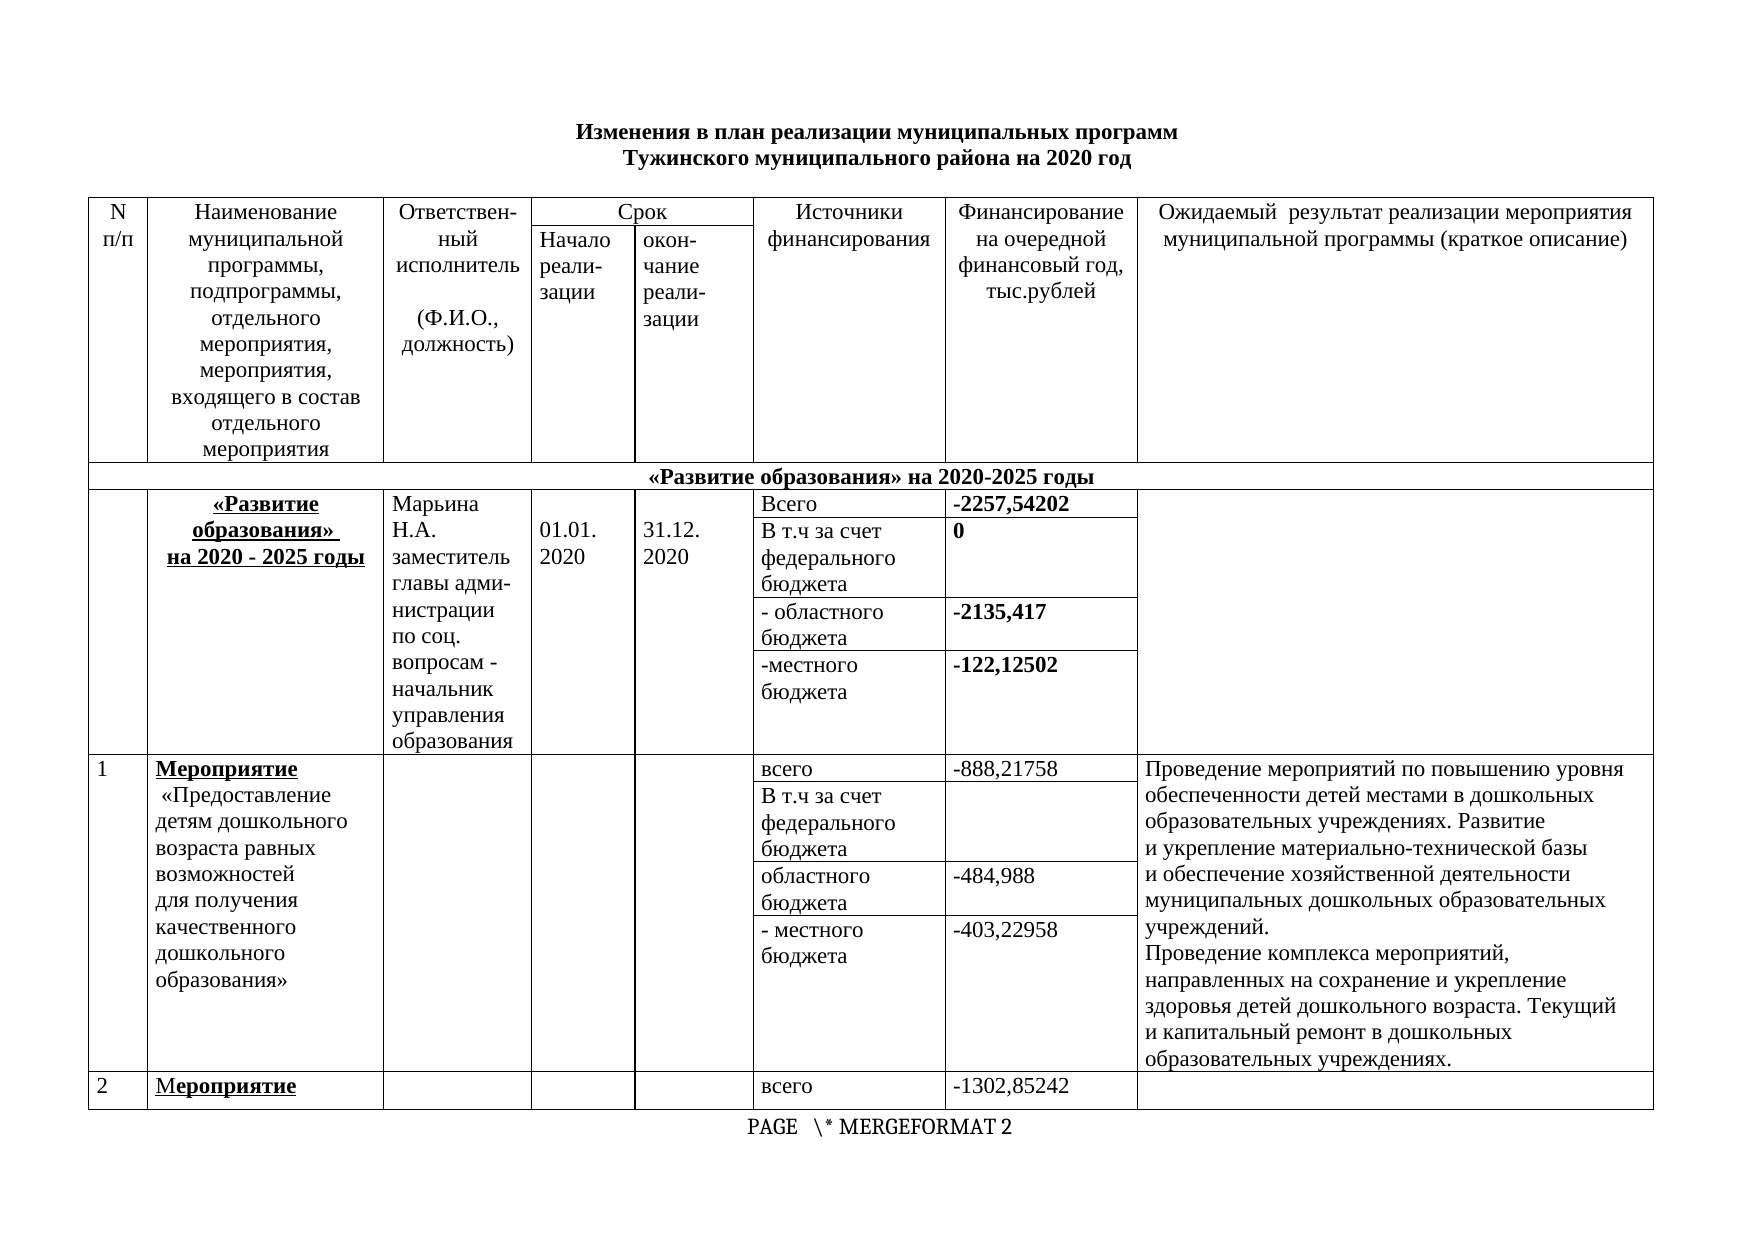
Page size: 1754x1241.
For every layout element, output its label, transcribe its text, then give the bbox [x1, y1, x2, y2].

table_cell [532, 755, 634, 1071]
table_header N п/п [89, 198, 147, 462]
table_cell [636, 1072, 753, 1108]
table_cell окон- чание реали-зации [636, 226, 753, 462]
table_cell [946, 782, 1137, 861]
table_cell [89, 490, 147, 754]
table_cell «Развитие образования» на 2020 - 2025 годы [148, 490, 383, 754]
table_cell В т.ч за счет федерального бюджета [754, 518, 945, 597]
table_cell 2 [89, 1072, 147, 1108]
table_cell областного бюджета [754, 862, 945, 915]
table_cell 31.12. 2020 [636, 490, 753, 754]
table_header Срок [532, 198, 753, 224]
table_header Наименование муниципальной программы, подпрограммы, отдельного мероприятия, мероприятия, входящего в состав отдельного мероприятия [148, 198, 383, 462]
table_cell Мероприятие «Предоставление детям дошкольного возраста равных возможностей для получения качественного дошкольного образования» [148, 755, 383, 1071]
table_cell Начало реали-зации [532, 226, 634, 462]
text Тужинского муниципального района на 2020 год [89, 144, 1665, 171]
table_cell всего [754, 755, 945, 781]
table_cell В т.ч за счет федерального бюджета [754, 782, 945, 861]
table_cell - местного бюджета [754, 916, 945, 1071]
table_cell [1138, 1072, 1653, 1108]
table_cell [148, 1072, 383, 1108]
table_cell -местного бюджета [754, 651, 945, 754]
table_cell - областного бюджета [754, 598, 945, 650]
table_cell [1138, 490, 1653, 754]
table_cell всего [754, 1072, 945, 1108]
table_cell -2257,54202 [946, 490, 1137, 517]
table_cell Марьина Н.А. заместитель главы адми-нистрации по соц. вопросам -начальник управления образования [384, 490, 531, 754]
table_cell -403,22958 [946, 916, 1137, 1071]
table_cell [384, 1072, 531, 1108]
text Изменения в план реализации муниципальных программ [89, 118, 1665, 144]
table_cell [636, 755, 753, 1071]
table_cell -2135,417 [946, 598, 1137, 650]
table_cell Всего [754, 490, 945, 517]
table_cell 01.01. 2020 [532, 490, 634, 754]
table_header Источники финансирования [754, 198, 945, 462]
table_cell 0 [946, 518, 1137, 597]
table_header Ожидаемый результат реализации мероприятия муниципальной программы (краткое описание) [1138, 198, 1653, 462]
table_header Ответствен-ный исполнитель (Ф.И.О., должность) [384, 198, 531, 462]
table_cell [384, 755, 531, 1071]
table_cell -484,988 [946, 862, 1137, 915]
table_cell Проведение мероприятий по повышению уровня обеспеченности детей местами в дошкольных образовательных учреждениях. Развитие и укрепление материально-технической базы и обеспечение хозяйственной деятельности муниципальных дошкольных образовательных учреждений. Проведение комплекса мероприятий, направленных на сохранение и укрепление здоровья детей дошкольного возраста. Текущий и капитальный ремонт в дошкольных образовательных учреждениях. [1138, 755, 1653, 1071]
table_cell [532, 1072, 634, 1108]
table_cell -888,21758 [946, 755, 1137, 781]
table_cell -1302,85242 [946, 1072, 1137, 1108]
table_cell -122,12502 [946, 651, 1137, 754]
table_cell «Развитие образования» на 2020-2025 годы [89, 463, 1653, 489]
table_cell 1 [89, 755, 147, 1071]
table_header Финансирование на очередной финансовый год, тыс.рублей [946, 198, 1137, 462]
